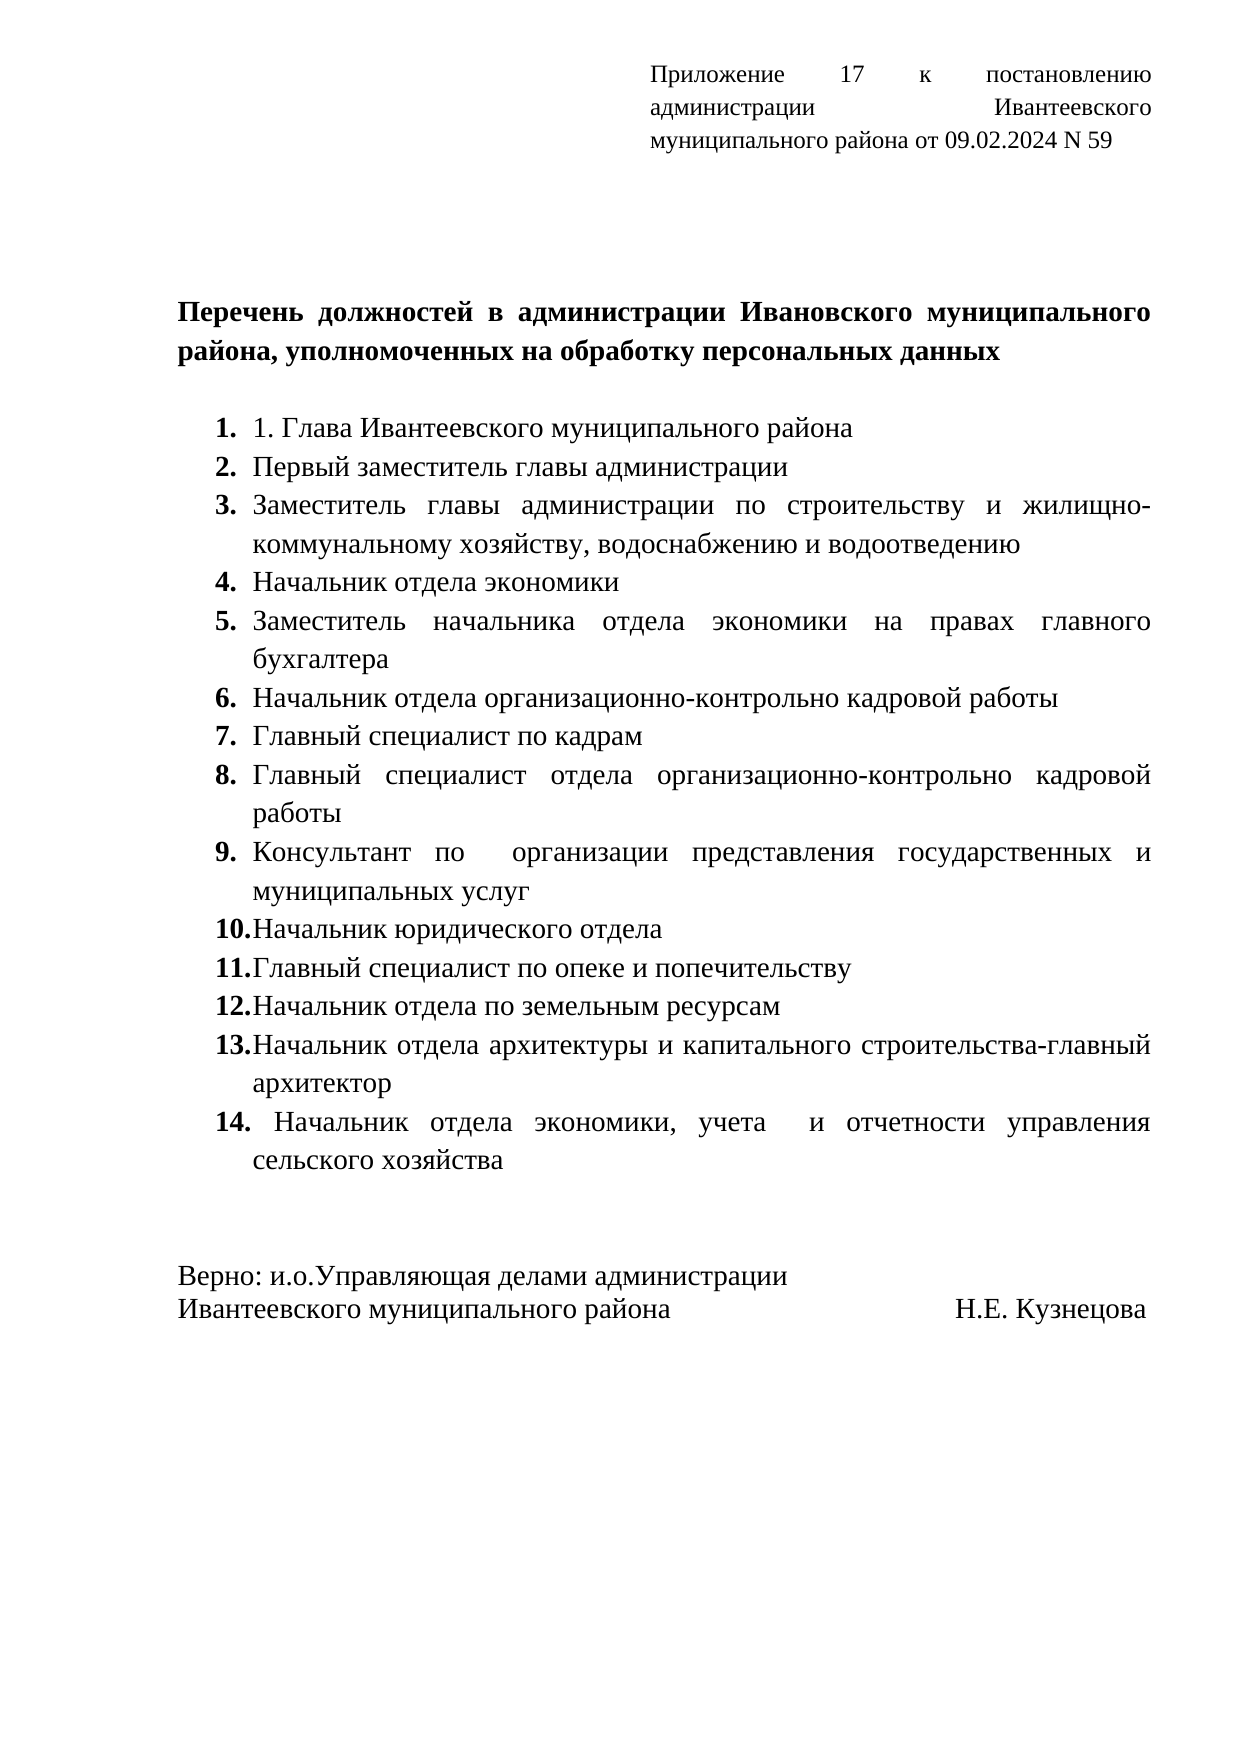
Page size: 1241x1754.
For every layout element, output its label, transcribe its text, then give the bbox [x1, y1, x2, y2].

list Главный специалист по опеке и попечительству [215, 950, 1152, 983]
text Перечень должностей в администрации Ивановского муниципального района, уполномоченных на обработку персональных данных [177, 294, 1152, 367]
list Начальник отдела архитектуры и капитального строительства-главный архитектор [215, 1027, 1152, 1099]
list Главный специалист отдела организационно-контрольно кадровой работы [215, 757, 1152, 829]
list Начальник отдела организационно-контрольно кадровой работы [215, 680, 1152, 713]
list Консультант по организации представления государственных и муниципальных услуг [215, 834, 1152, 906]
list Первый заместитель главы администрации [215, 449, 1152, 482]
list Начальник юридического отдела [215, 911, 1152, 945]
text Приложение 17 к постановлению администрации Ивантеевского муниципального района от 09.02.2024 N 59 [650, 59, 1152, 154]
text Ивантеевского муниципального района Н.Е. Кузнецова [177, 1292, 1152, 1325]
list 1. Глава Ивантеевского муниципального района [215, 410, 1152, 444]
list Начальник отдела экономики [215, 564, 1152, 598]
list Начальник отдела по земельным ресурсам [215, 988, 1152, 1022]
list Заместитель главы администрации по строительству и жилищно-коммунальному хозяйству, водоснабжению и водоотведению [215, 487, 1152, 559]
list Заместитель начальника отдела экономики на правах главного бухгалтера [215, 603, 1152, 675]
list Главный специалист по кадрам [215, 718, 1152, 752]
text Верно: и.о.Управляющая делами администрации [177, 1258, 1152, 1292]
list Начальник отдела экономики, учета и отчетности управления сельского хозяйства [215, 1104, 1152, 1176]
